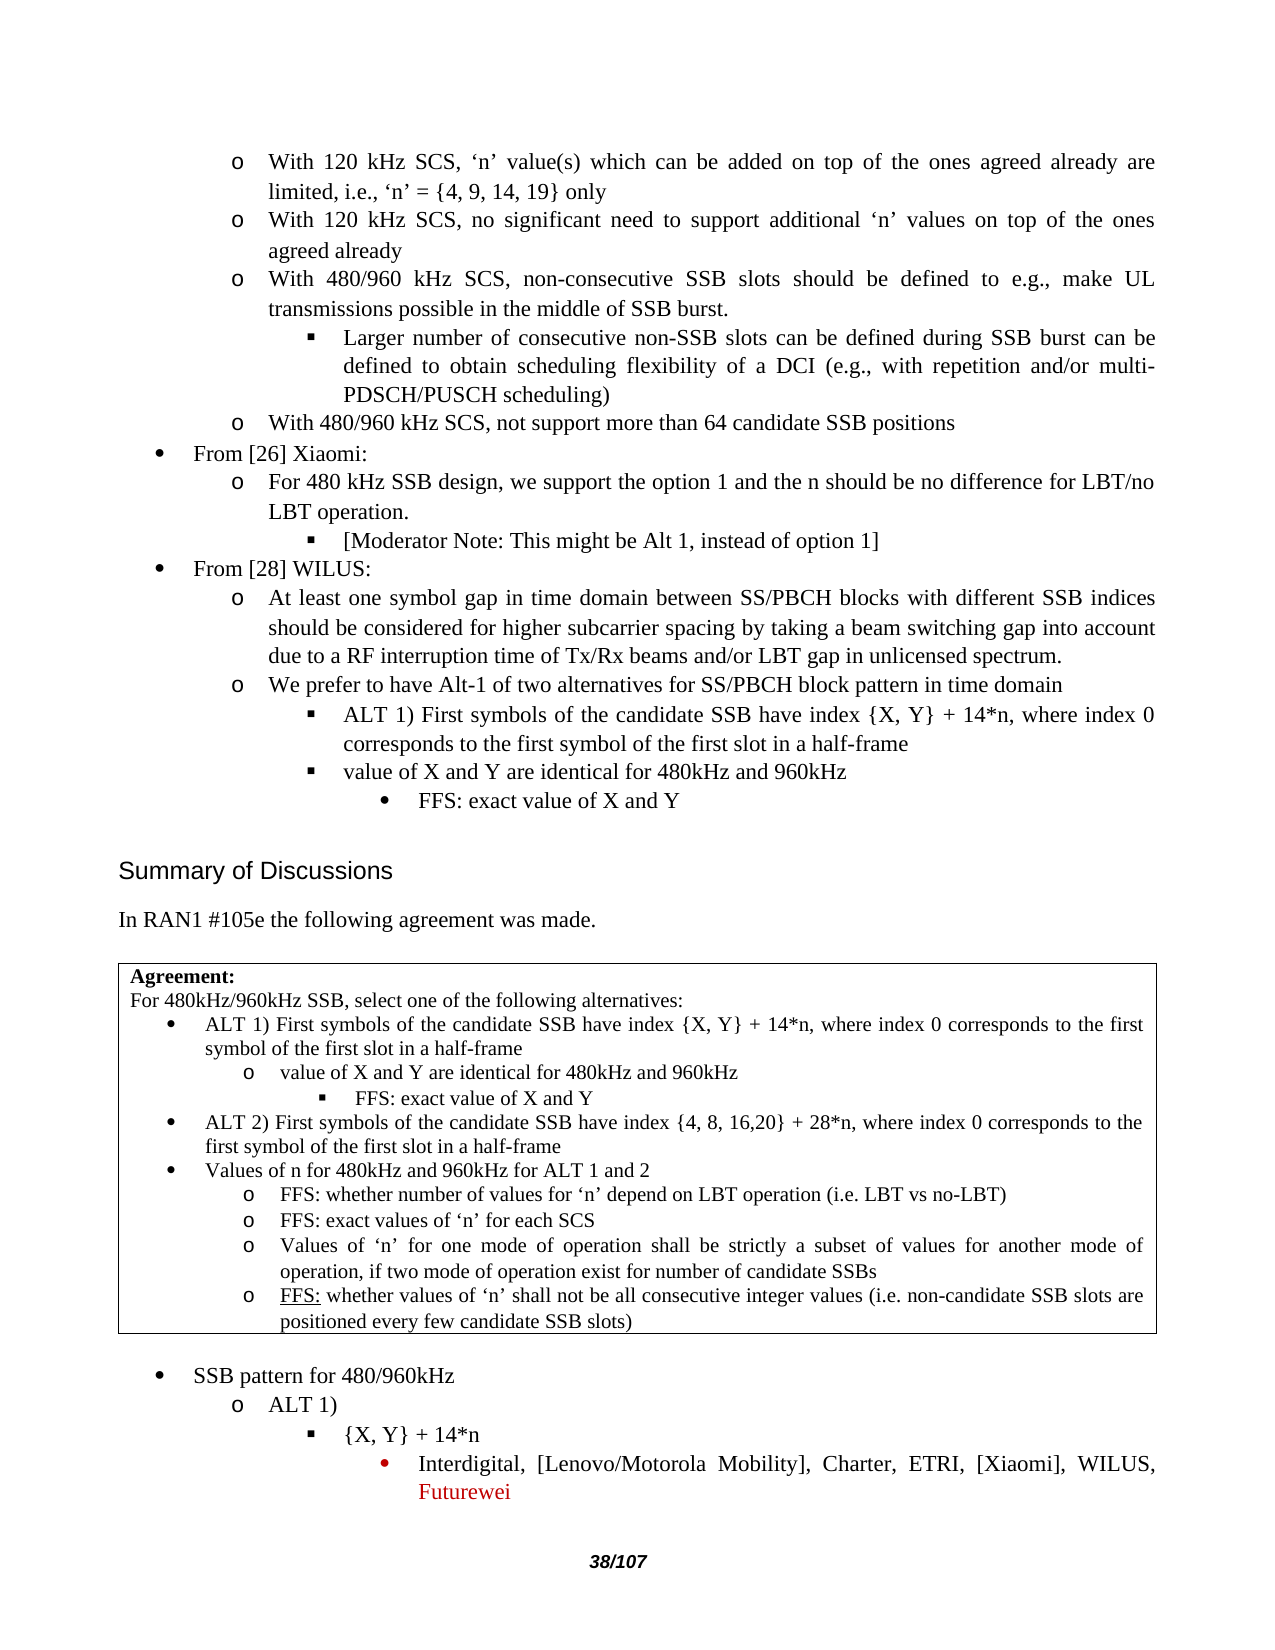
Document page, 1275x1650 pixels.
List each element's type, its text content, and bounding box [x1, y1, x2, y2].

list ALT 1) First symbols of the candidate SSB have index {X, Y} + 14*n, where index 0 corresponds to the first symbol of the first slot in a half-frame [306, 701, 1157, 756]
list From [26] Xiaomi: [156, 440, 1157, 466]
list SSB pattern for 480/960kHz [156, 1362, 1157, 1389]
list At least one symbol gap in time domain between SS/PBCH blocks with different SSB indices should be considered for higher subcarrier spacing by taking a beam switching gap into account due to a RF interruption time of Tx/Rx beams and/or LBT gap in unlicensed spectrum. [231, 584, 1157, 669]
text In RAN1 #105e the following agreement was made. [118, 906, 1157, 932]
list [Moderator Note: This might be Alt 1, instead of option 1] [306, 527, 1157, 553]
list {X, Y} + 14*n [306, 1421, 1157, 1448]
table_header Agreement: For 480kHz/960kHz SSB, select one of the following alternatives: ALT 1) First symbols of the candidate SSB have index {X, Y} + 14*n, where index 0 corresponds to the first symbol of the first slot in a half-frame value of X and Y are identical for 480kHz and 960kHz FFS: exact value of X and Y ALT 2) First symbols of the candidate SSB have index {4, 8, 16,20} + 28*n, where index 0 corresponds to the first symbol of the first slot in a half-frame Values of n for 480kHz and 960kHz for ALT 1 and 2 FFS: whether number of values for ‘n’ depend on LBT operation (i.e. LBT vs no-LBT) FFS: exact values of ‘n’ for each SCS Values of ‘n’ for one mode of operation shall be strictly a subset of values for another mode of operation, if two mode of operation exist for number of candidate SSBs FFS: whether values of ‘n’ shall not be all consecutive integer values (i.e. non-candidate SSB slots are positioned every few candidate SSB slots) [119, 964, 1156, 1333]
list With 120 kHz SCS, ‘n’ value(s) which can be added on top of the ones agreed already are limited, i.e., ‘n’ = {4, 9, 14, 19} only [231, 148, 1157, 204]
list Larger number of consecutive non-SSB slots can be defined during SSB burst can be defined to obtain scheduling flexibility of a DCI (e.g., with repetition and/or multi-PDSCH/PUSCH scheduling) [306, 324, 1157, 407]
list From [28] WILUS: [156, 555, 1157, 582]
subtitle Summary of Discussions [118, 856, 1157, 885]
list value of X and Y are identical for 480kHz and 960kHz [306, 758, 1157, 784]
list FFS: exact value of X and Y [381, 787, 1157, 813]
list With 480/960 kHz SCS, non-consecutive SSB slots should be defined to e.g., make UL transmissions possible in the middle of SSB burst. [231, 265, 1157, 322]
list With 120 kHz SCS, no significant need to support additional ‘n’ values on top of the ones agreed already [231, 206, 1157, 263]
list Interdigital, [Lenovo/Motorola Mobility], Charter, ETRI, [Xiaomi], WILUS, Futurewei [381, 1450, 1157, 1504]
list ALT 1) [231, 1391, 1157, 1419]
list With 480/960 kHz SCS, not support more than 64 candidate SSB positions [231, 409, 1157, 437]
list We prefer to have Alt-1 of two alternatives for SS/PBCH block pattern in time domain [231, 671, 1157, 699]
list For 480 kHz SSB design, we support the option 1 and the n should be no difference for LBT/no LBT operation. [231, 468, 1157, 525]
